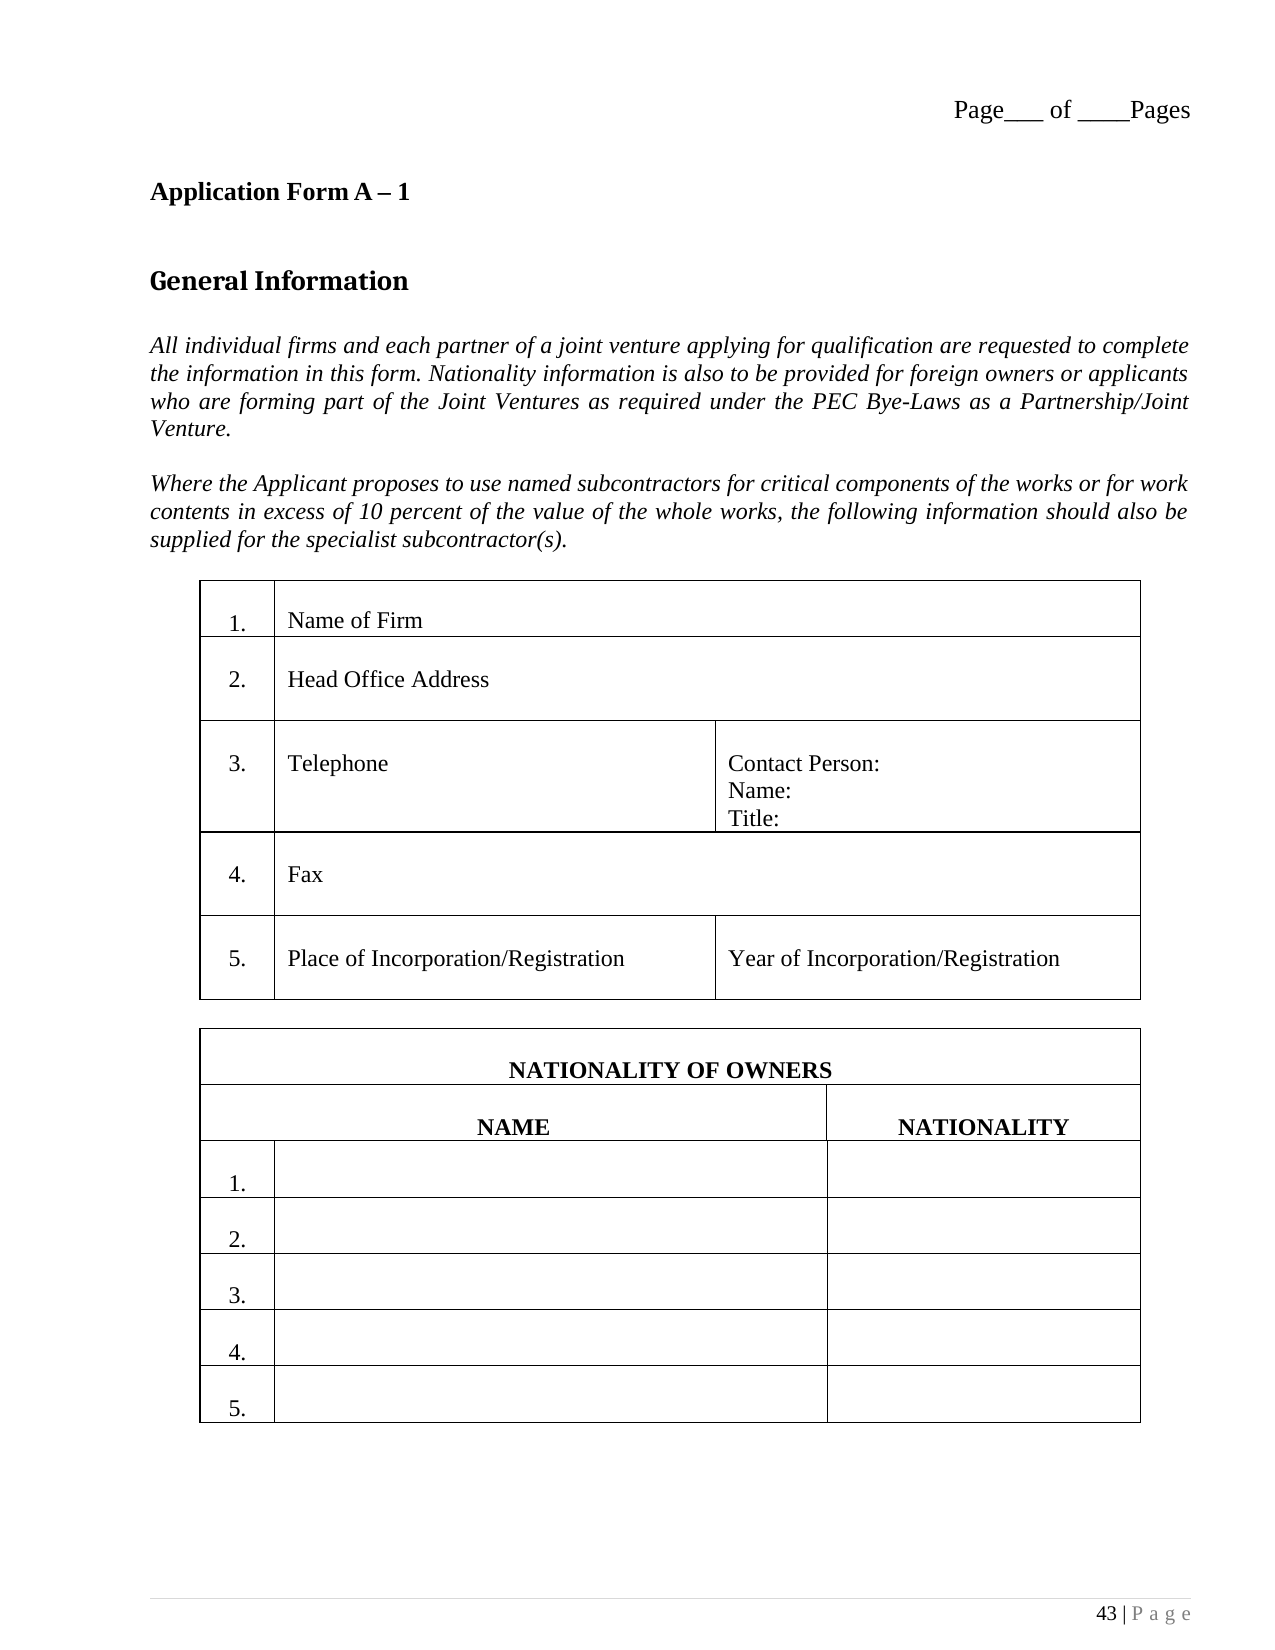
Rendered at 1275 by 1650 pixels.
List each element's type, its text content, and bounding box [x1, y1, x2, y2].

text Where the Applicant proposes to use named subcontractors for critical components of the works or for work contents in excess of 10 percent of the value of the whole works, the following information should also be supplied for the specialist subcontractor(s). [150, 469, 1191, 552]
table_cell [275, 1366, 827, 1422]
table_cell 3. [201, 1254, 274, 1309]
table_cell Telephone [275, 721, 715, 831]
table_cell [828, 1141, 1140, 1197]
table_cell Contact Person: Name: Title: [716, 721, 1140, 831]
text Page___ of ____Pages [150, 94, 1191, 124]
table_cell Head Office Address [275, 637, 1140, 720]
table_cell 4. [201, 1310, 274, 1365]
table_cell 5. [201, 916, 274, 999]
table_cell [275, 1198, 827, 1253]
table_cell [275, 1141, 827, 1197]
table_header Name of Firm [275, 581, 1140, 636]
table_cell [828, 1366, 1140, 1422]
table_cell NATIONALITY [827, 1085, 1140, 1140]
table_header 1. [201, 581, 274, 636]
table_cell Place of Incorporation/Registration [275, 916, 715, 999]
table_cell [275, 1310, 827, 1365]
table_cell 5. [201, 1366, 274, 1422]
table_cell 1. [201, 1141, 274, 1197]
text All individual firms and each partner of a joint venture applying for qualification are requested to complete the information in this form. Nationality information is also to be provided for foreign owners or applicants who are forming part of the Joint Ventures as required under the PEC Bye-Laws as a Partnership/Joint Venture. [150, 331, 1191, 442]
table_cell 3. [201, 721, 274, 831]
subtitle General Information [150, 265, 1191, 298]
table_cell 2. [201, 1198, 274, 1253]
table_cell [275, 1254, 827, 1309]
table_cell 2. [201, 637, 274, 720]
table_cell NAME [201, 1085, 826, 1140]
table_cell 4. [201, 833, 274, 915]
table_cell [828, 1254, 1140, 1309]
subtitle Application Form A – 1 [150, 176, 1191, 206]
table_cell Year of Incorporation/Registration [716, 916, 1140, 999]
table_header NATIONALITY OF OWNERS [201, 1029, 1140, 1084]
table_cell [828, 1310, 1140, 1365]
table_cell Fax [275, 833, 1140, 915]
table_cell [828, 1198, 1140, 1253]
